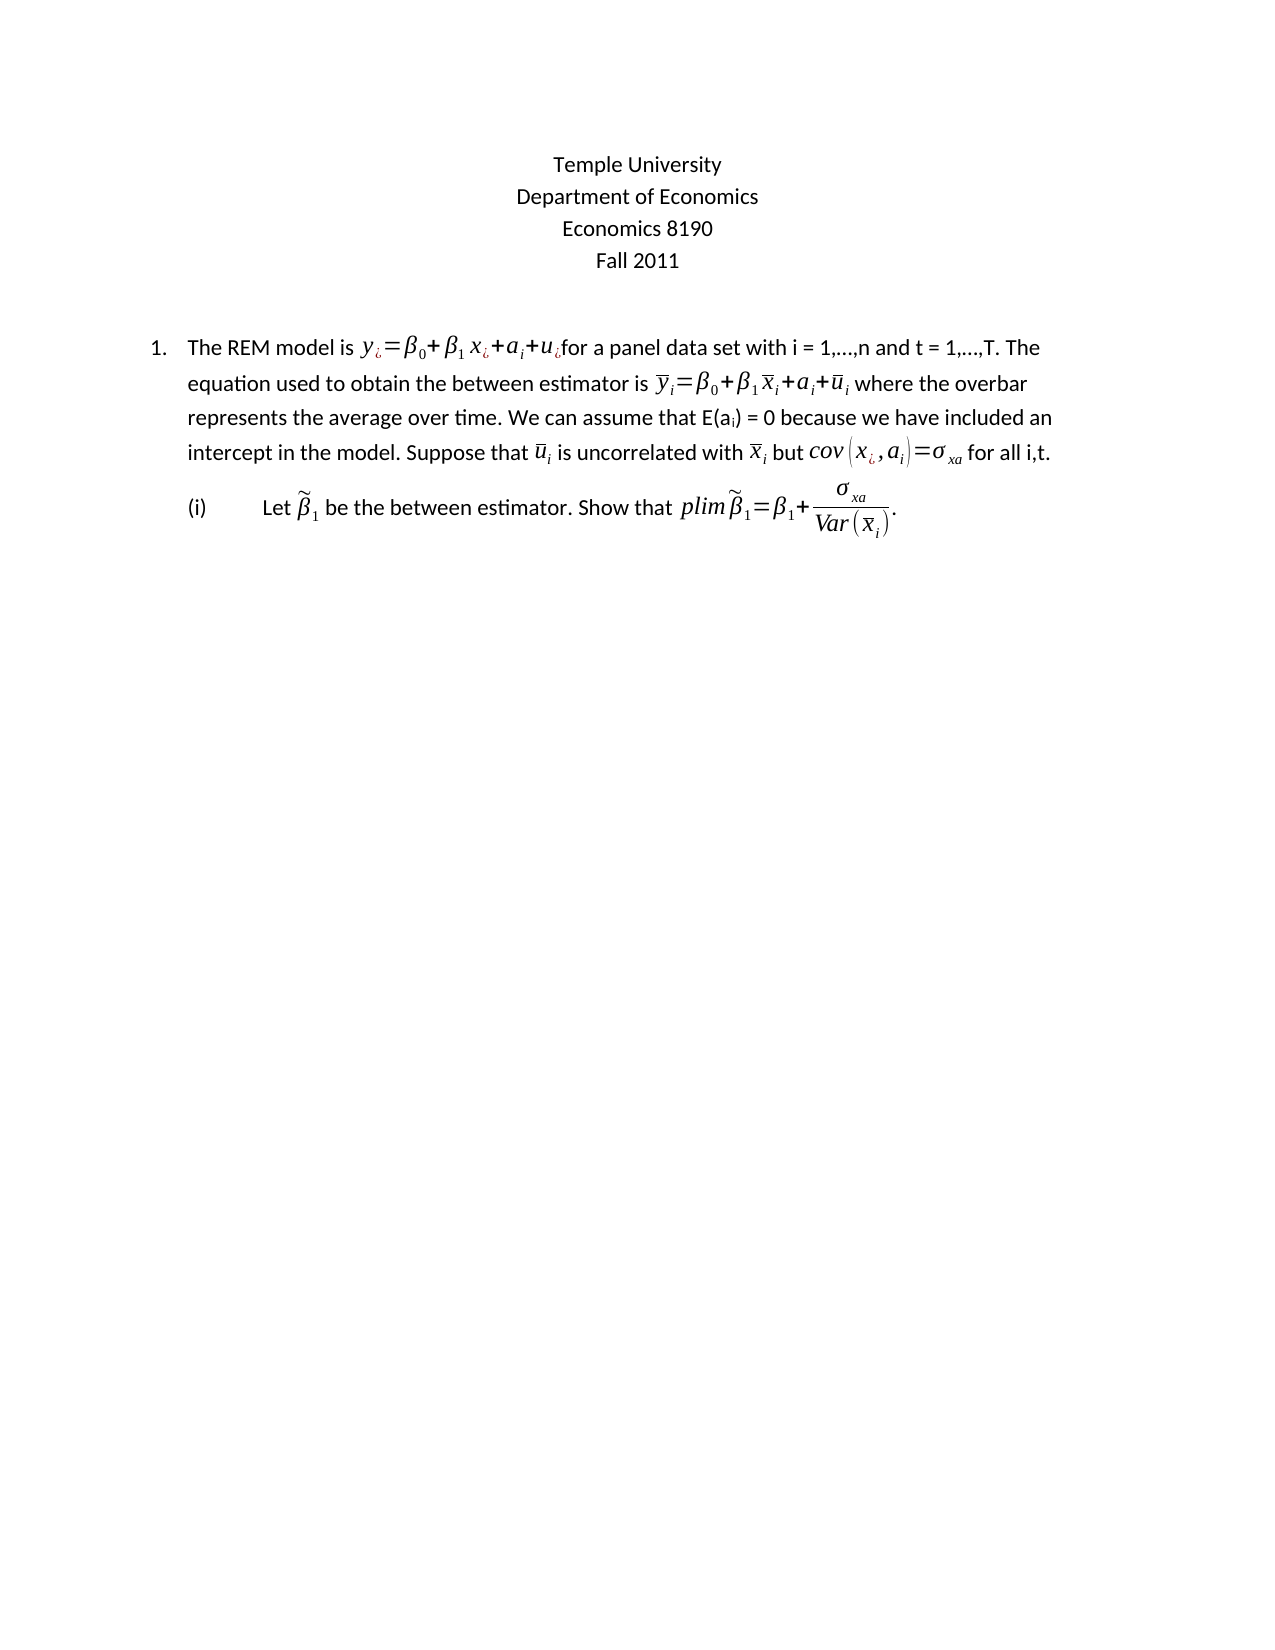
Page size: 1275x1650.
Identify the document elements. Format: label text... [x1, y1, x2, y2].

text Temple University [150, 150, 1125, 178]
text Department of Economics [150, 182, 1125, 210]
text Fall 2011 [150, 247, 1125, 274]
text Economics 8190 [150, 214, 1125, 242]
list Let be the between estimator. Show that . [187, 474, 1125, 541]
list The REM model is for a panel data set with i = 1,…,n and t = 1,…,T. The equation used to obtain the between estimator is where the overbar represents the average over time. We can assume that E(ai) = 0 because we have included an intercept in the model. Suppose that is uncorrelated with but for all i,t. [150, 332, 1125, 470]
